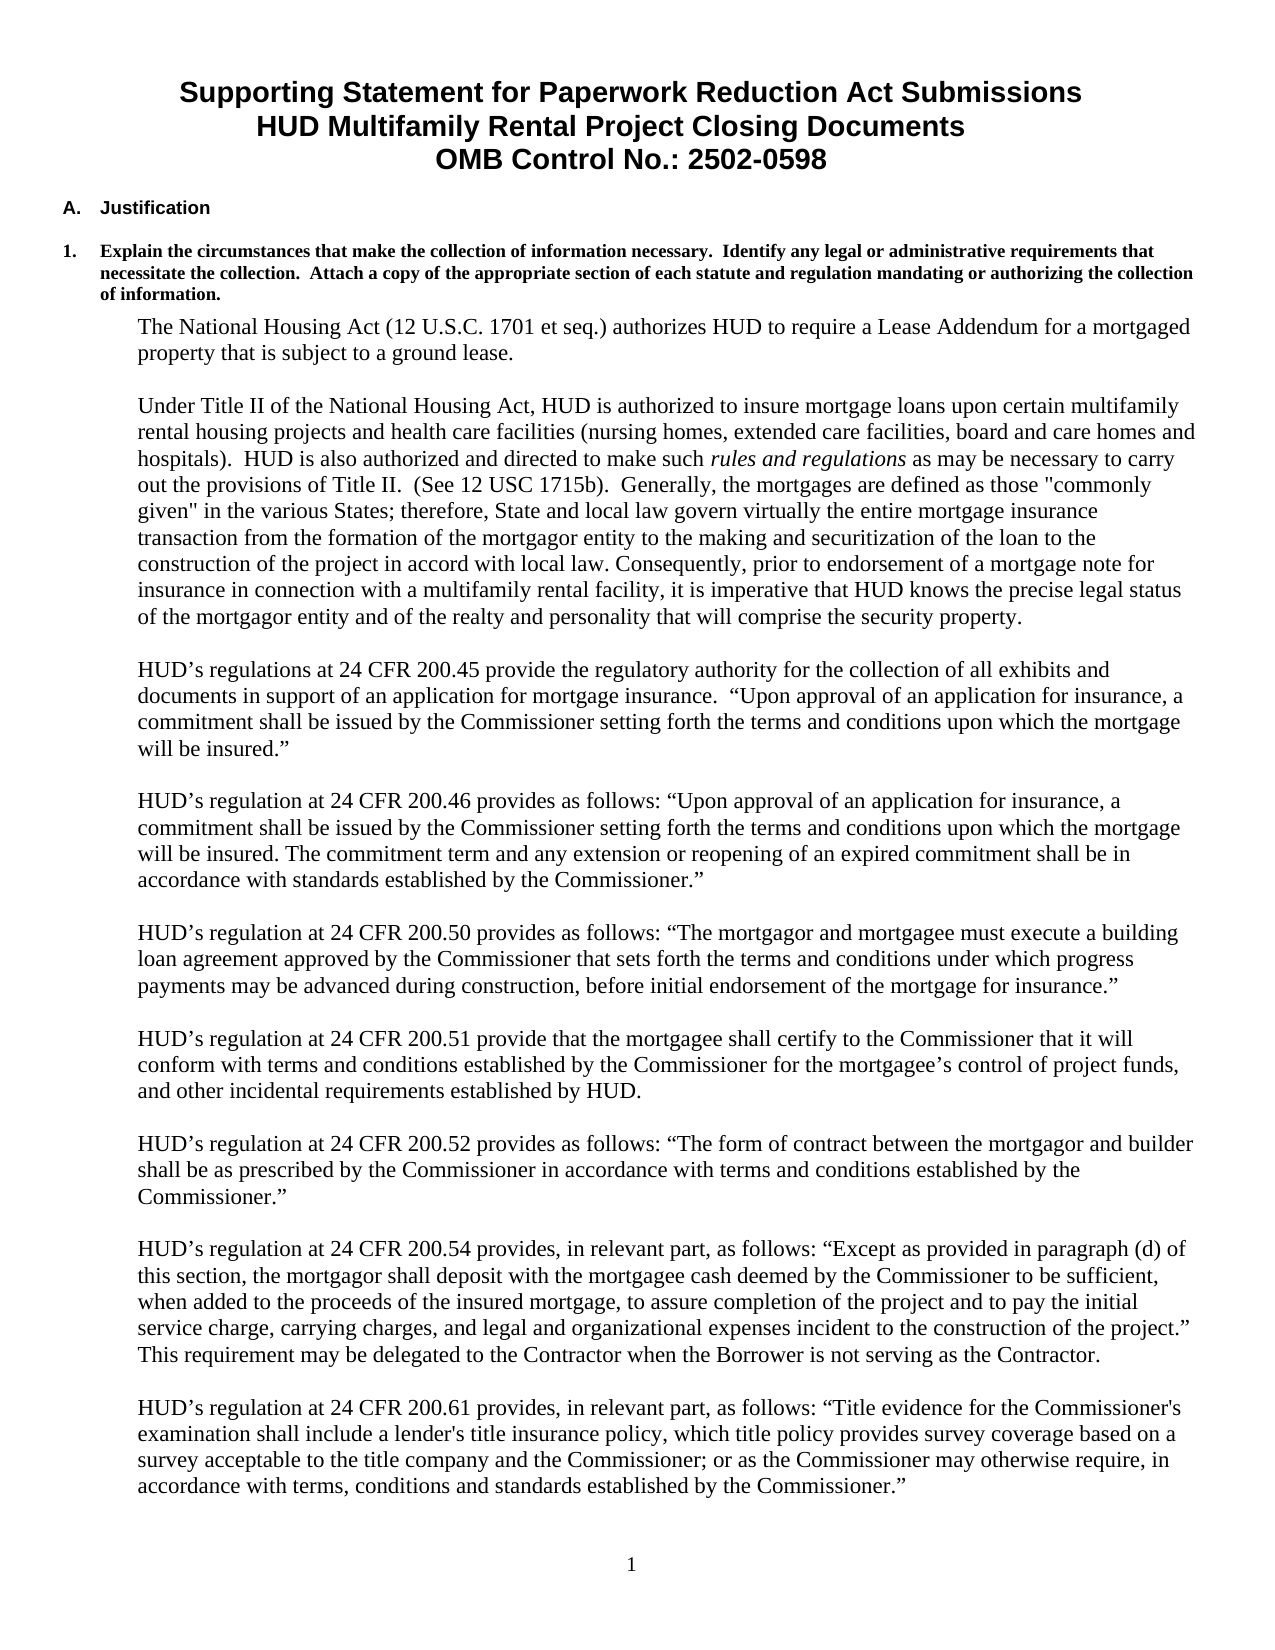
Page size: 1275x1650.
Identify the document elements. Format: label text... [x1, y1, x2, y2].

text HUD’s regulation at 24 CFR 200.46 provides as follows: “Upon approval of an application for insurance, a commitment shall be issued by the Commissioner setting forth the terms and conditions upon which the mortgage will be insured. The commitment term and any extension or reopening of an expired commitment shall be in accordance with standards established by the Commissioner.” [137, 787, 1200, 893]
text A. Justification [62, 197, 1200, 219]
text HUD Multifamily Rental Project Closing Documents [62, 108, 1200, 142]
text HUD’s regulation at 24 CFR 200.61 provides, in relevant part, as follows: “Title evidence for the Commissioner's examination shall include a lender's title insurance policy, which title policy provides survey coverage based on a survey acceptable to the title company and the Commissioner; or as the Commissioner may otherwise require, in accordance with terms, conditions and standards established by the Commissioner.” [137, 1393, 1200, 1499]
text Supporting Statement for Paperwork Reduction Act Submissions [62, 75, 1200, 108]
text The National Housing Act (12 U.S.C. 1701 et seq.) authorizes HUD to require a Lease Addendum for a mortgaged property that is subject to a ground lease. [137, 313, 1200, 366]
text HUD’s regulations at 24 CFR 200.45 provide the regulatory authority for the collection of all exhibits and documents in support of an application for mortgage insurance. “Upon approval of an application for insurance, a commitment shall be issued by the Commissioner setting forth the terms and conditions upon which the mortgage will be insured.” [137, 656, 1200, 761]
text HUD’s regulation at 24 CFR 200.54 provides, in relevant part, as follows: “Except as provided in paragraph (d) of this section, the mortgagor shall deposit with the mortgagee cash deemed by the Commissioner to be sufficient, when added to the proceeds of the insured mortgage, to assure completion of the project and to pay the initial service charge, carrying charges, and legal and organizational expenses incident to the construction of the project.” This requirement may be delegated to the Contractor when the Borrower is not serving as the Contractor. [137, 1235, 1200, 1367]
text Under Title II of the National Housing Act, HUD is authorized to insure mortgage loans upon certain multifamily rental housing projects and health care facilities (nursing homes, extended care facilities, board and care homes and hospitals). HUD is also authorized and directed to make such rules and regulations as may be necessary to carry out the provisions of Title II. (See 12 USC 1715b). Generally, the mortgages are defined as those "commonly given" in the various States; therefore, State and local law govern virtually the entire mortgage insurance transaction from the formation of the mortgagor entity to the making and securitization of the loan to the construction of the project in accord with local law. Consequently, prior to endorsement of a mortgage note for insurance in connection with a multifamily rental facility, it is imperative that HUD knows the precise legal status of the mortgagor entity and of the realty and personality that will comprise the security property. [137, 392, 1200, 629]
text 1. Explain the circumstances that make the collection of information necessary. Identify any legal or administrative requirements that necessitate the collection. Attach a copy of the appropriate section of each statute and regulation mandating or authorizing the collection of information. [62, 240, 1200, 305]
text OMB Control No.: 2502-0598 [62, 142, 1200, 176]
text HUD’s regulation at 24 CFR 200.52 provides as follows: “The form of contract between the mortgagor and builder shall be as prescribed by the Commissioner in accordance with terms and conditions established by the Commissioner.” [137, 1130, 1200, 1209]
text HUD’s regulation at 24 CFR 200.50 provides as follows: “The mortgagor and mortgagee must execute a building loan agreement approved by the Commissioner that sets forth the terms and conditions under which progress payments may be advanced during construction, before initial endorsement of the mortgage for insurance.” [137, 919, 1200, 998]
text HUD’s regulation at 24 CFR 200.51 provide that the mortgagee shall certify to the Commissioner that it will conform with terms and conditions established by the Commissioner for the mortgagee’s control of project funds, and other incidental requirements established by HUD. [137, 1024, 1200, 1104]
